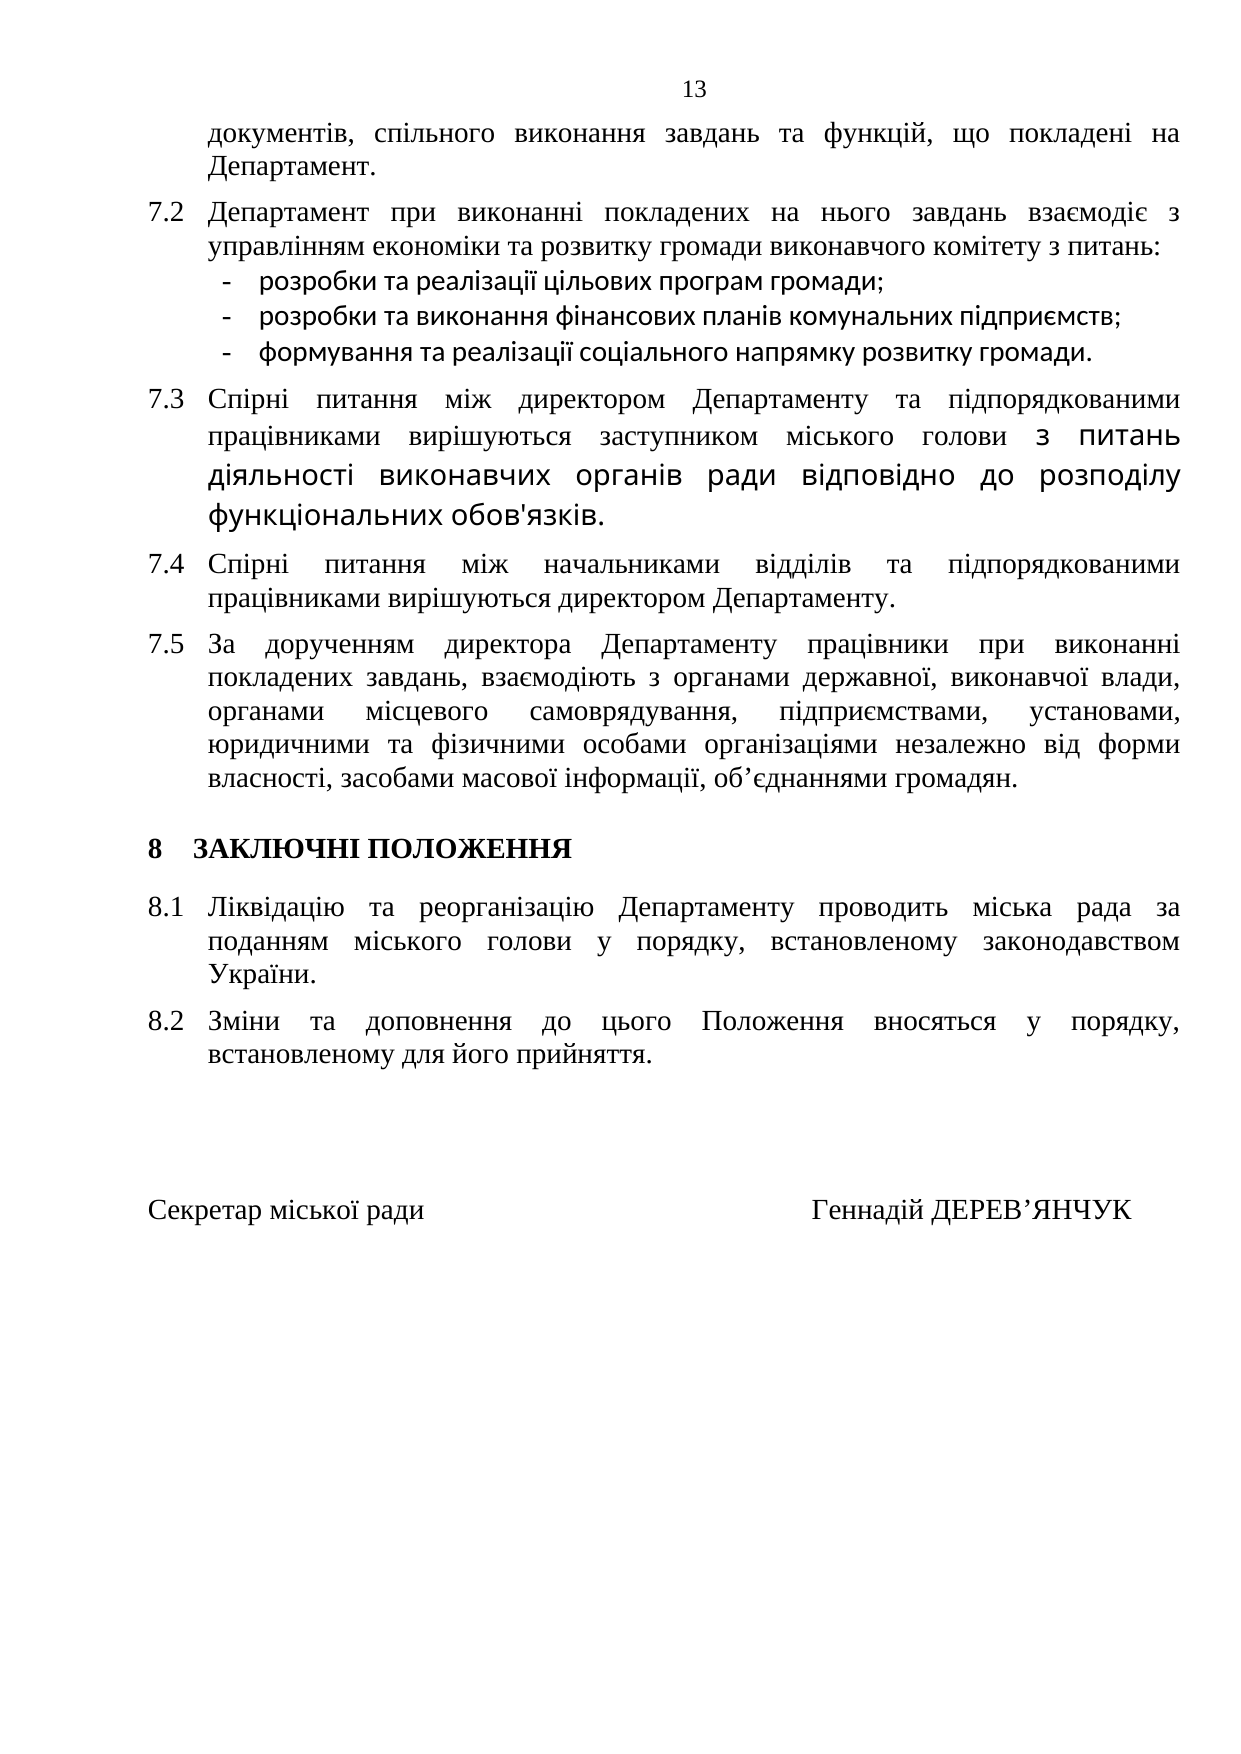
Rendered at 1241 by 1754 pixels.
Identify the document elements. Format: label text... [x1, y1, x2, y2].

subtitle Ліквідацію та реорганізацію Департаменту проводить міська рада за поданням міського голови у порядку, встановленому законодавством України. [148, 889, 1181, 990]
subtitle Спірні питання між начальниками відділів та підпорядкованими працівниками вирішуються директором Департаменту. [148, 546, 1181, 613]
subtitle Заключні положення [148, 831, 1181, 864]
subtitle За дорученням директора Департаменту працівники при виконанні покладених завдань, взаємодіють з органами державної, виконавчої влади, органами місцевого самоврядування, підприємствами, установами, юридичними та фізичними особами організаціями незалежно від форми власності, засобами масової інформації, об’єднаннями громадян. [148, 626, 1181, 793]
subtitle Департамент при виконанні покладених на нього завдань взаємодіє з управлінням економіки та розвитку громади виконавчого комітету з питань: [148, 194, 1181, 262]
subtitle Зміни та доповнення до цього Положення вносяться у порядку, встановленому для його прийняття. [148, 1003, 1181, 1070]
list формування та реалізації соціального напрямку розвитку громади. [222, 333, 1181, 368]
subtitle Спірні питання між директором Департаменту та підпорядкованими працівниками вирішуються заступником міського голови з питань діяльності виконавчих органів ради відповідно до розподілу функціональних обов'язків. [148, 381, 1181, 534]
text Секретар міської ради Геннадій ДЕРЕВ’ЯНЧУК [148, 1192, 1181, 1226]
list розробки та реалізації цільових програм громади; [222, 262, 1181, 297]
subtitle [148, 115, 1181, 182]
list розробки та виконання фінансових планів комунальних підприємств; [222, 297, 1181, 333]
